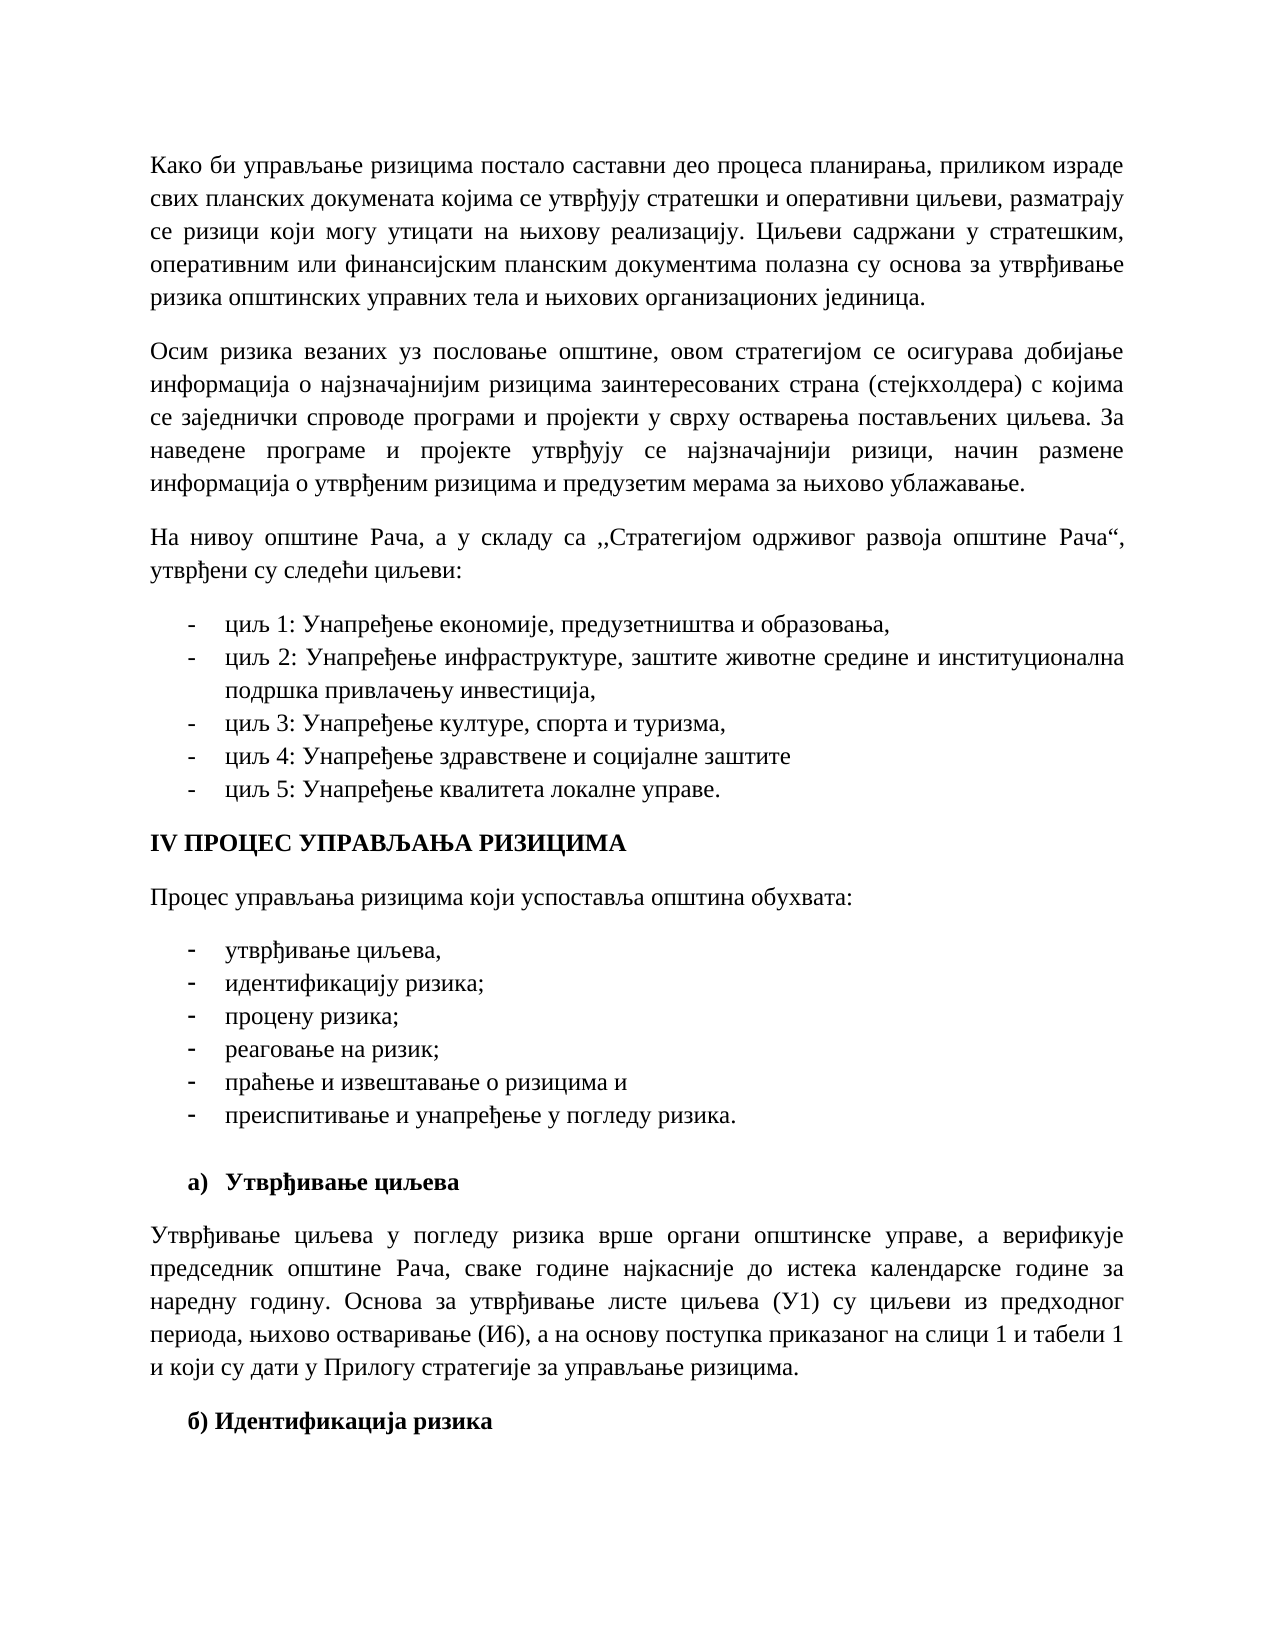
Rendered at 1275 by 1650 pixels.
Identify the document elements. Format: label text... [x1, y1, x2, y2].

text б) Идентификација ризика [187, 1406, 1125, 1435]
text Осим ризика везаних уз пословање општине, овом стратегијом се осигурава добијање информација о најзначајнијим ризицима заинтересованих страна (стејкхолдера) с којима се заједнички спроводе програми и пројекти у сврху остварења постављених циљева. За наведене програме и пројекте утврђују се најзначајнији ризици, начин размене информација о утврђеним ризицима и предузетим мерама за њихово ублажавање. [150, 336, 1125, 497]
list циљ 5: Унапређење квалитета локалне управе. [187, 774, 1125, 803]
list процену ризика; [187, 1001, 1125, 1030]
list праћење и извештавање о ризицима и [187, 1067, 1125, 1096]
list циљ 2: Унапређење инфраструктуре, заштите животне средине и институционална подршка привлачењу инвестиција, [187, 642, 1125, 703]
list реаговање на ризик; [187, 1034, 1125, 1063]
list идентификацију ризика; [187, 968, 1125, 997]
text IV ПРОЦЕС УПРАВЉАЊА РИЗИЦИМА [150, 828, 1125, 856]
text Утврђивање циљева у погледу ризика врше органи општинске управе, а верификује председник општине Рача, сваке године најкасније до истека календарске године за наредну годину. Основа за утврђивање листе циљева (У1) су циљеви из предходног периода, њихово остваривање (И6), а на основу поступка приказаног на слици 1 и табели 1 и који су дати у Прилогу стратегије за управљање ризицима. [150, 1220, 1125, 1381]
list Утврђивање циљева [187, 1167, 1125, 1195]
text Како би управљање ризицима постало саставни део процеса планирања, приликом израде свих планских докумената којима се утврђују стратешки и оперативни циљеви, разматрају се ризици који могу утицати на њихову реализацију. Циљеви садржани у стратешким, оперативним или финансијским планским документима полазна су основа за утврђивање ризика општинских управних тела и њихових организационих јединица. [150, 150, 1125, 311]
list циљ 3: Унапређење културе, спорта и туризма, [187, 708, 1125, 737]
text На нивоу општине Рача, а у складу са ,,Стратегијом одрживог развоја општине Рача“, утврђени су следећи циљеви: [150, 522, 1125, 584]
list преиспитивање и унапређење у погледу ризика. [187, 1101, 1125, 1129]
text Процес управљања ризицима који успоставља општина обухвата: [150, 882, 1125, 910]
list циљ 1: Унапређење економије, предузетништва и образовања, [187, 609, 1125, 637]
list утврђивање циљева, [187, 935, 1125, 964]
list циљ 4: Унапређење здравствене и социјалне заштите [187, 741, 1125, 769]
